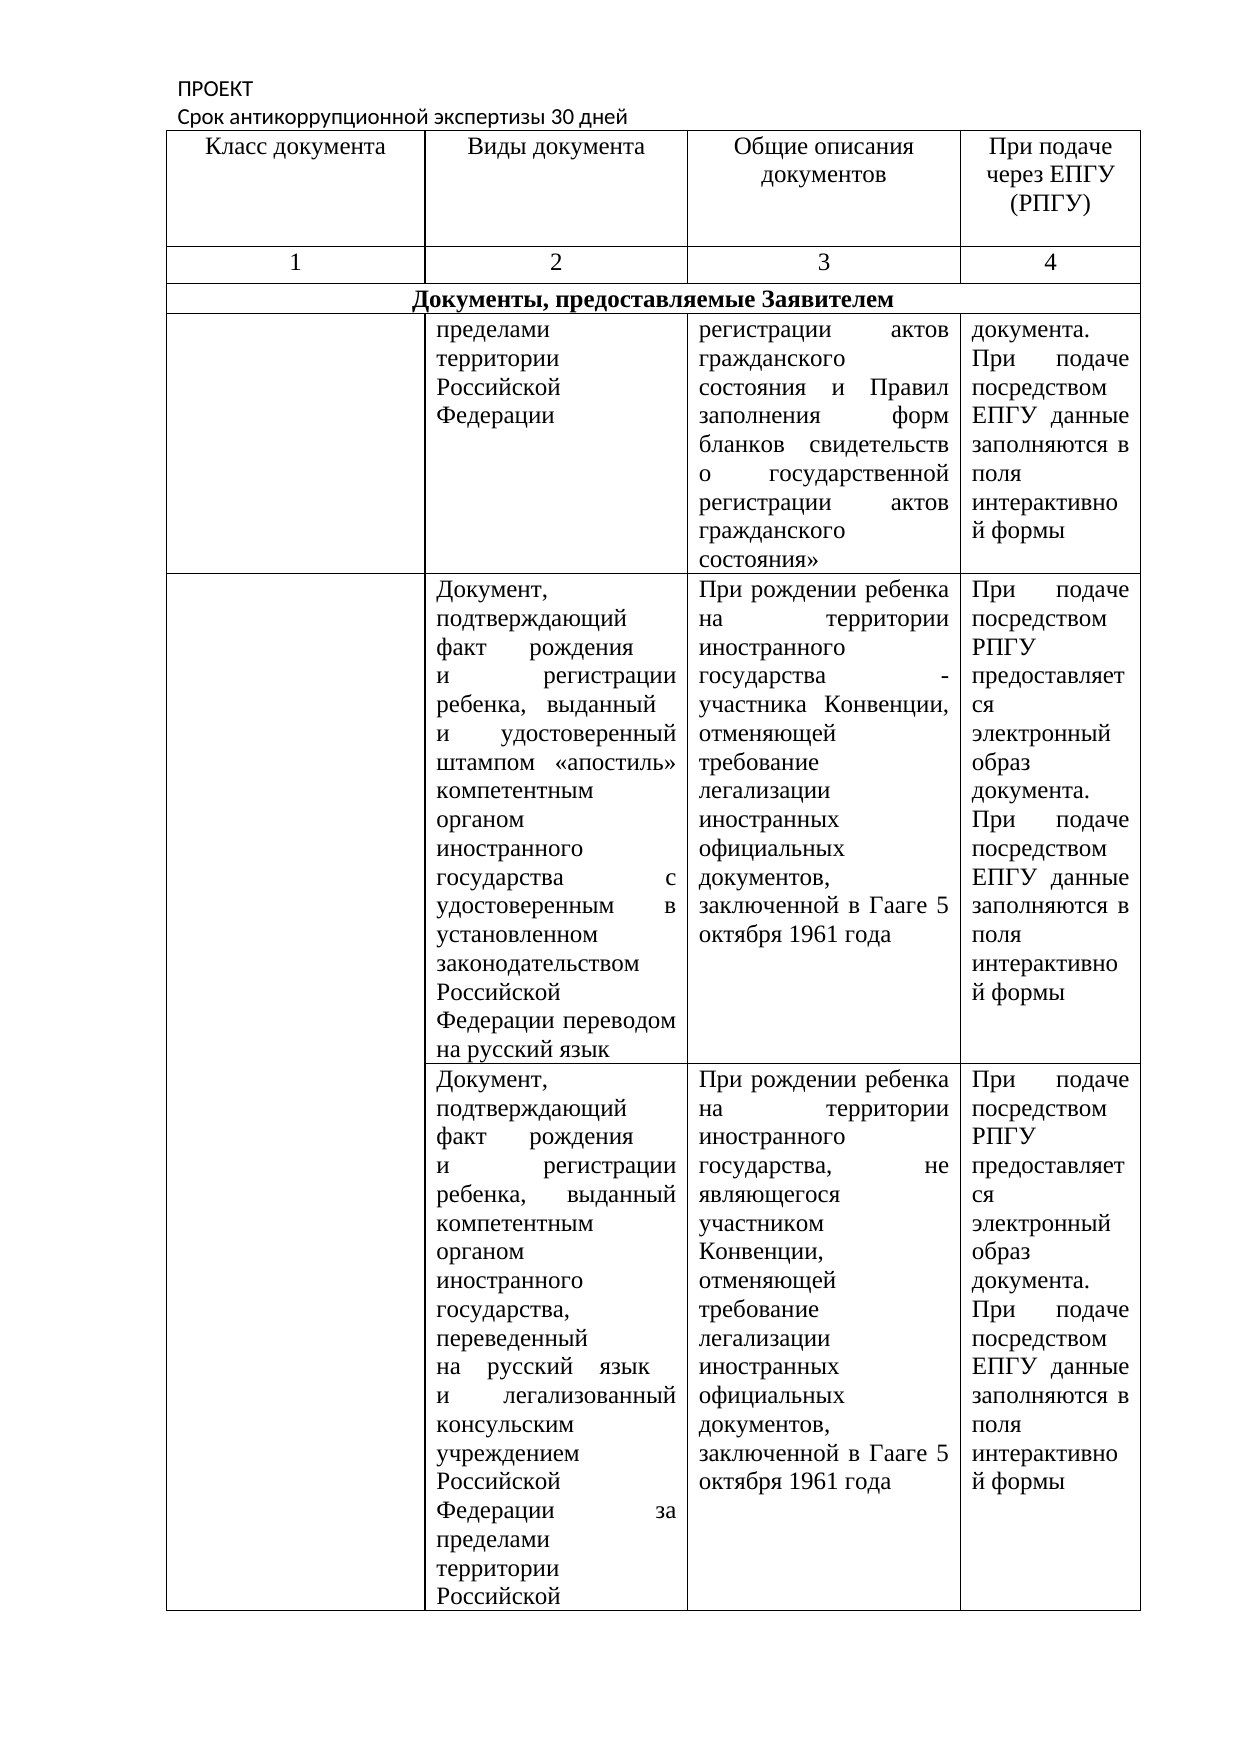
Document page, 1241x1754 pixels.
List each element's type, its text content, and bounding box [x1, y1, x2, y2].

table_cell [961, 314, 1140, 573]
table_header При подаче через ЕПГУ (РПГУ) [961, 131, 1140, 246]
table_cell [426, 314, 687, 573]
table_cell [688, 314, 960, 573]
table_cell 1 [167, 247, 424, 283]
table_cell 3 [688, 247, 960, 283]
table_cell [688, 1064, 960, 1610]
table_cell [961, 1064, 1140, 1610]
table_cell При рождении ребенка на территории иностранного государства - участника Конвенции, отменяющей требование легализации иностранных официальных документов, заключенной в Гааге 5 октября 1961 года [688, 574, 960, 1063]
table_cell Документы, предоставляемые Заявителем [167, 284, 1140, 313]
table_header Виды документа [426, 131, 687, 246]
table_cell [426, 1064, 687, 1610]
table_header Класс документа [167, 131, 424, 246]
table_cell [167, 574, 424, 1610]
table_cell Документ, подтверждающий факт рождения и регистрации ребенка, выданный и удостоверенный штампом «апостиль» компетентным органом иностранного государства с удостоверенным в установленном законодательством Российской Федерации переводом на русский язык [426, 574, 687, 1063]
table_header Общие описания документов [688, 131, 960, 246]
table_cell 2 [426, 247, 687, 283]
table_cell 4 [961, 247, 1140, 283]
table_cell При подаче посредством РПГУ предоставляется электронный образ документа. При подаче посредством ЕПГУ данные заполняются в поля интерактивной формы [961, 574, 1140, 1063]
